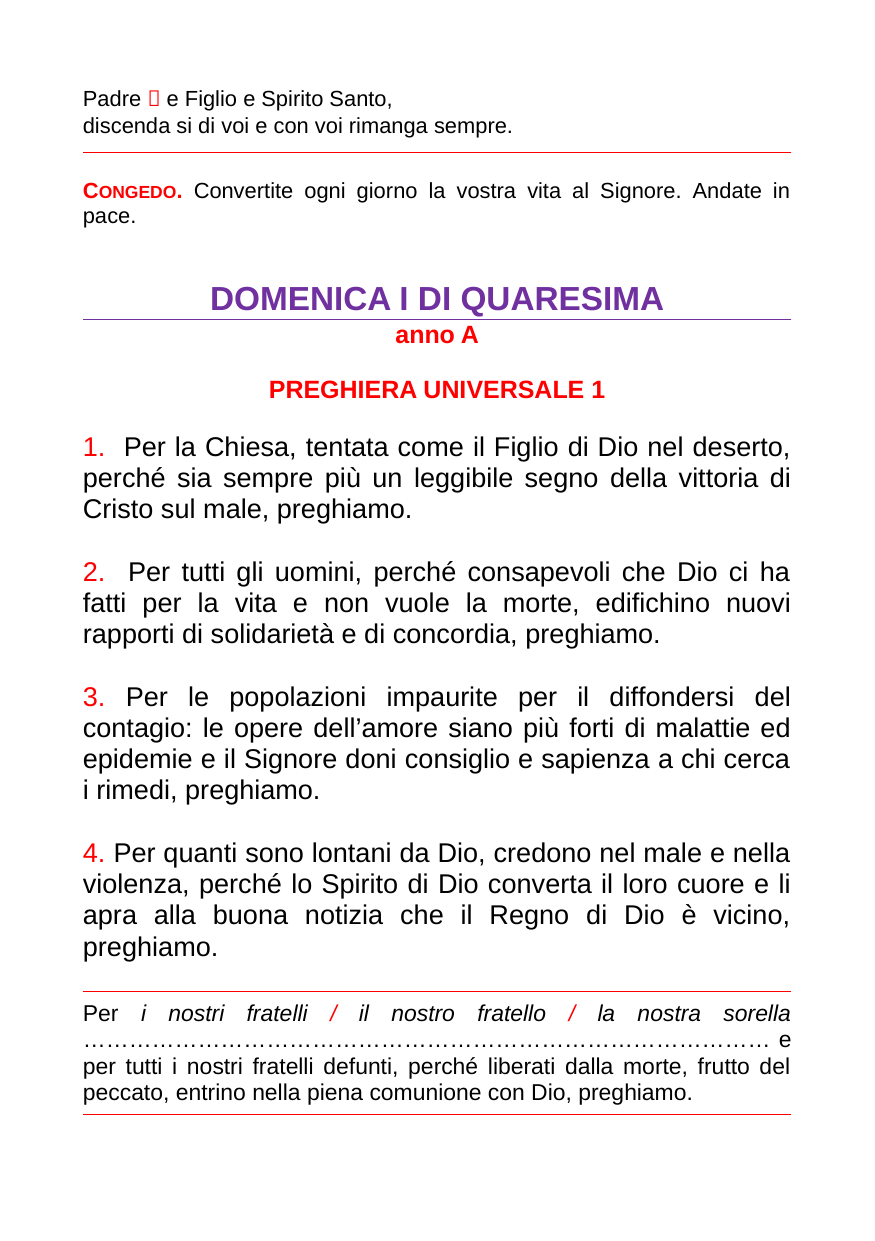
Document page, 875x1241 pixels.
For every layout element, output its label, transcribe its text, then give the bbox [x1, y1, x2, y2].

text 4. Per quanti sono lontani da Dio, credono nel male e nella violenza, perché lo Spirito di Dio converta il loro cuore e li apra alla buona notizia che il Regno di Dio è vicino, preghiamo. [83, 837, 791, 962]
subtitle anno A [83, 320, 791, 349]
text Padre  e Figlio e Spirito Santo, [83, 83, 791, 112]
subtitle PREGHIERA UNIVERSALE 1 [83, 376, 791, 404]
subtitle DOMENICA I DI QUARESIMA [83, 279, 791, 319]
text Congedo. Convertite ogni giorno la vostra vita al Signore. Andate in pace. [83, 178, 791, 228]
text 3. Per le popolazioni impaurite per il diffondersi del contagio: le opere dell’amore siano più forti di malattie ed epidemie e il Signore doni consiglio e sapienza a chi cerca i rimedi, preghiamo. [83, 681, 791, 806]
text 2. Per tutti gli uomini, perché consapevoli che Dio ci ha fatti per la vita e non vuole la morte, edifichino nuovi rapporti di solidarietà e di concordia, preghiamo. [83, 556, 791, 649]
text discenda si di voi e con voi rimanga sempre. [83, 112, 791, 138]
text Per i nostri fratelli / il nostro fratello / la nostra sorella ……………………………………………………………………………… e per tutti i nostri fratelli defunti, perché liberati dalla morte, frutto del peccato, entrino nella piena comunione con Dio, preghiamo. [83, 992, 791, 1114]
text 1. Per la Chiesa, tentata come il Figlio di Dio nel deserto, perché sia sempre più un leggibile segno della vittoria di Cristo sul male, preghiamo. [83, 431, 791, 524]
